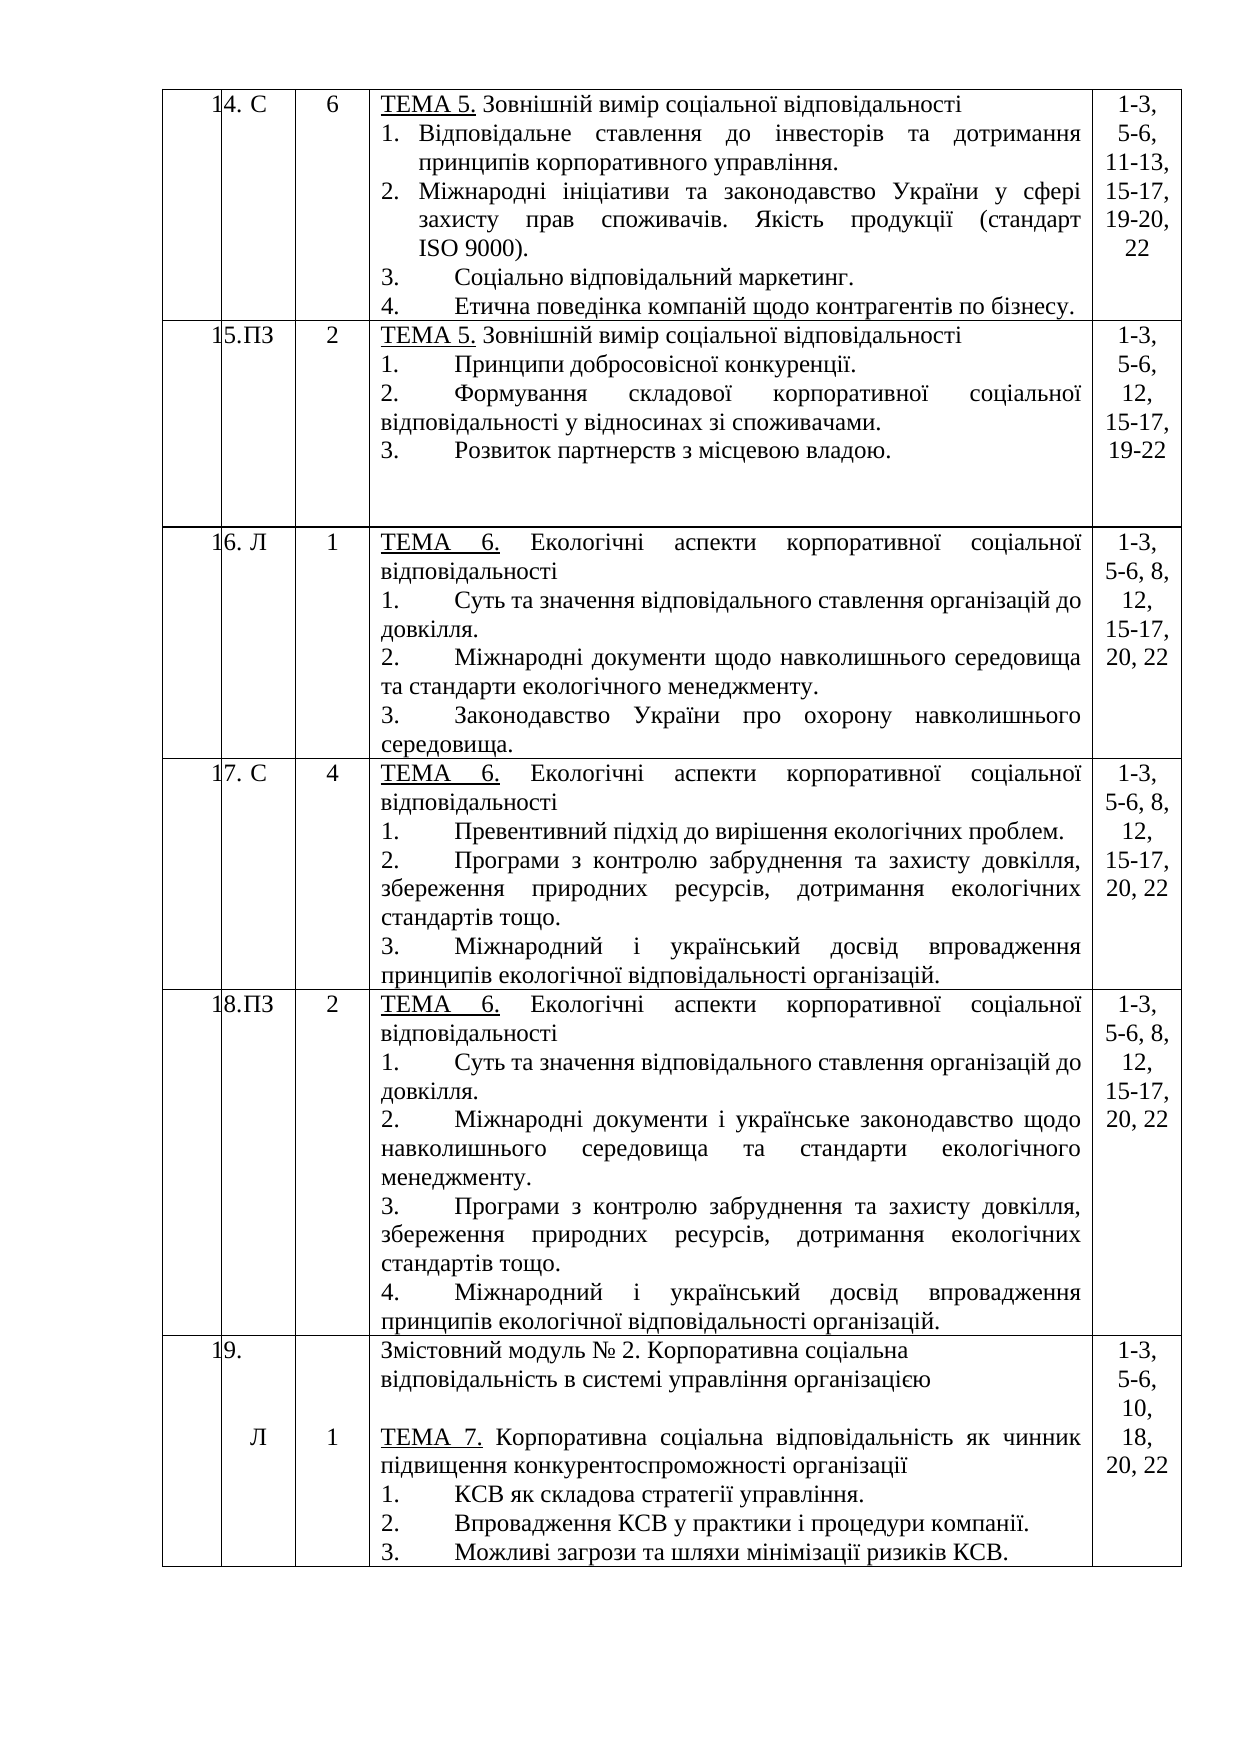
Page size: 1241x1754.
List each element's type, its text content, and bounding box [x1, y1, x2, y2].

table_cell ПЗ [222, 990, 295, 1334]
table_cell С [222, 759, 295, 988]
table_cell 2 [296, 321, 369, 526]
table_cell 1-3, 5-6, 8, 12, 15-17, 20, 22 [1093, 528, 1181, 757]
table_cell 6 [296, 90, 369, 319]
table_cell С [222, 90, 295, 319]
table_cell [163, 528, 221, 757]
table_cell 1 [296, 1336, 369, 1566]
table_cell 1 [296, 528, 369, 757]
table_cell [163, 1336, 221, 1566]
table_cell ТЕМА 5. Зовнішній вимір соціальної відповідальності Відповідальне ставлення до інвесторів та дотримання принципів корпоративного управління. Міжнародні ініціативи та законодавство України у сфері захисту прав споживачів. Якість продукції (стандарт ISO 9000). Соціально відповідальний маркетинг. Етична поведінка компаній щодо контрагентів по бізнесу. [370, 90, 1092, 319]
table_cell 1-3, 5-6, 8, 12, 15-17, 20, 22 [1093, 759, 1181, 988]
table_cell [163, 990, 221, 1334]
table_cell ТЕМА 6. Екологічні аспекти корпоративної соціальної відповідальності Превентивний підхід до вирішення екологічних проблем. Програми з контролю забруднення та захисту довкілля, збереження природних ресурсів, дотримання екологічних стандартів тощо. Міжнародний і український досвід впровадження принципів екологічної відповідальності організацій. [370, 759, 1092, 988]
table_cell [163, 90, 221, 319]
table_cell 2 [296, 990, 369, 1334]
table_cell 4 [296, 759, 369, 988]
table_cell ТЕМА 6. Екологічні аспекти корпоративної соціальної відповідальності Суть та значення відповідального ставлення організацій до довкілля. Міжнародні документи щодо навколишнього середовища та стандарти екологічного менеджменту. Законодавство України про охорону навколишнього середовища. [370, 528, 1092, 757]
table_cell 1-3, 5-6, 8, 12, 15-17, 20, 22 [1093, 990, 1181, 1334]
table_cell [1093, 1336, 1181, 1566]
table_cell Л [222, 1336, 295, 1566]
table_cell Змістовний модуль № 2. Корпоративна соціальна відповідальність в системі управління організацією ТЕМА 7. Корпоративна соціальна відповідальність як чинник підвищення конкурентоспроможності організації КСВ як складова стратегії управління. Впровадження КСВ у практики і процедури компанії. Можливі загрози та шляхи мінімізації ризиків КСВ. [370, 1336, 1092, 1566]
table_cell 1-3, 5-6, 12, 15-17, 19-22 [1093, 321, 1181, 526]
table_cell ТЕМА 6. Екологічні аспекти корпоративної соціальної відповідальності Суть та значення відповідального ставлення організацій до довкілля. Міжнародні документи і українське законодавство щодо навколишнього середовища та стандарти екологічного менеджменту. Програми з контролю забруднення та захисту довкілля, збереження природних ресурсів, дотримання екологічних стандартів тощо. Міжнародний і український досвід впровадження принципів екологічної відповідальності організацій. [370, 990, 1092, 1334]
table_cell Л [222, 528, 295, 757]
table_cell [163, 759, 221, 988]
table_cell [163, 321, 221, 526]
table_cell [1093, 90, 1181, 319]
table_cell ПЗ [222, 321, 295, 526]
table_cell ТЕМА 5. Зовнішній вимір соціальної відповідальності Принципи добросовісної конкуренції. Формування складової корпоративної соціальної відповідальності у відносинах зі споживачами. Розвиток партнерств з місцевою владою. [370, 321, 1092, 526]
